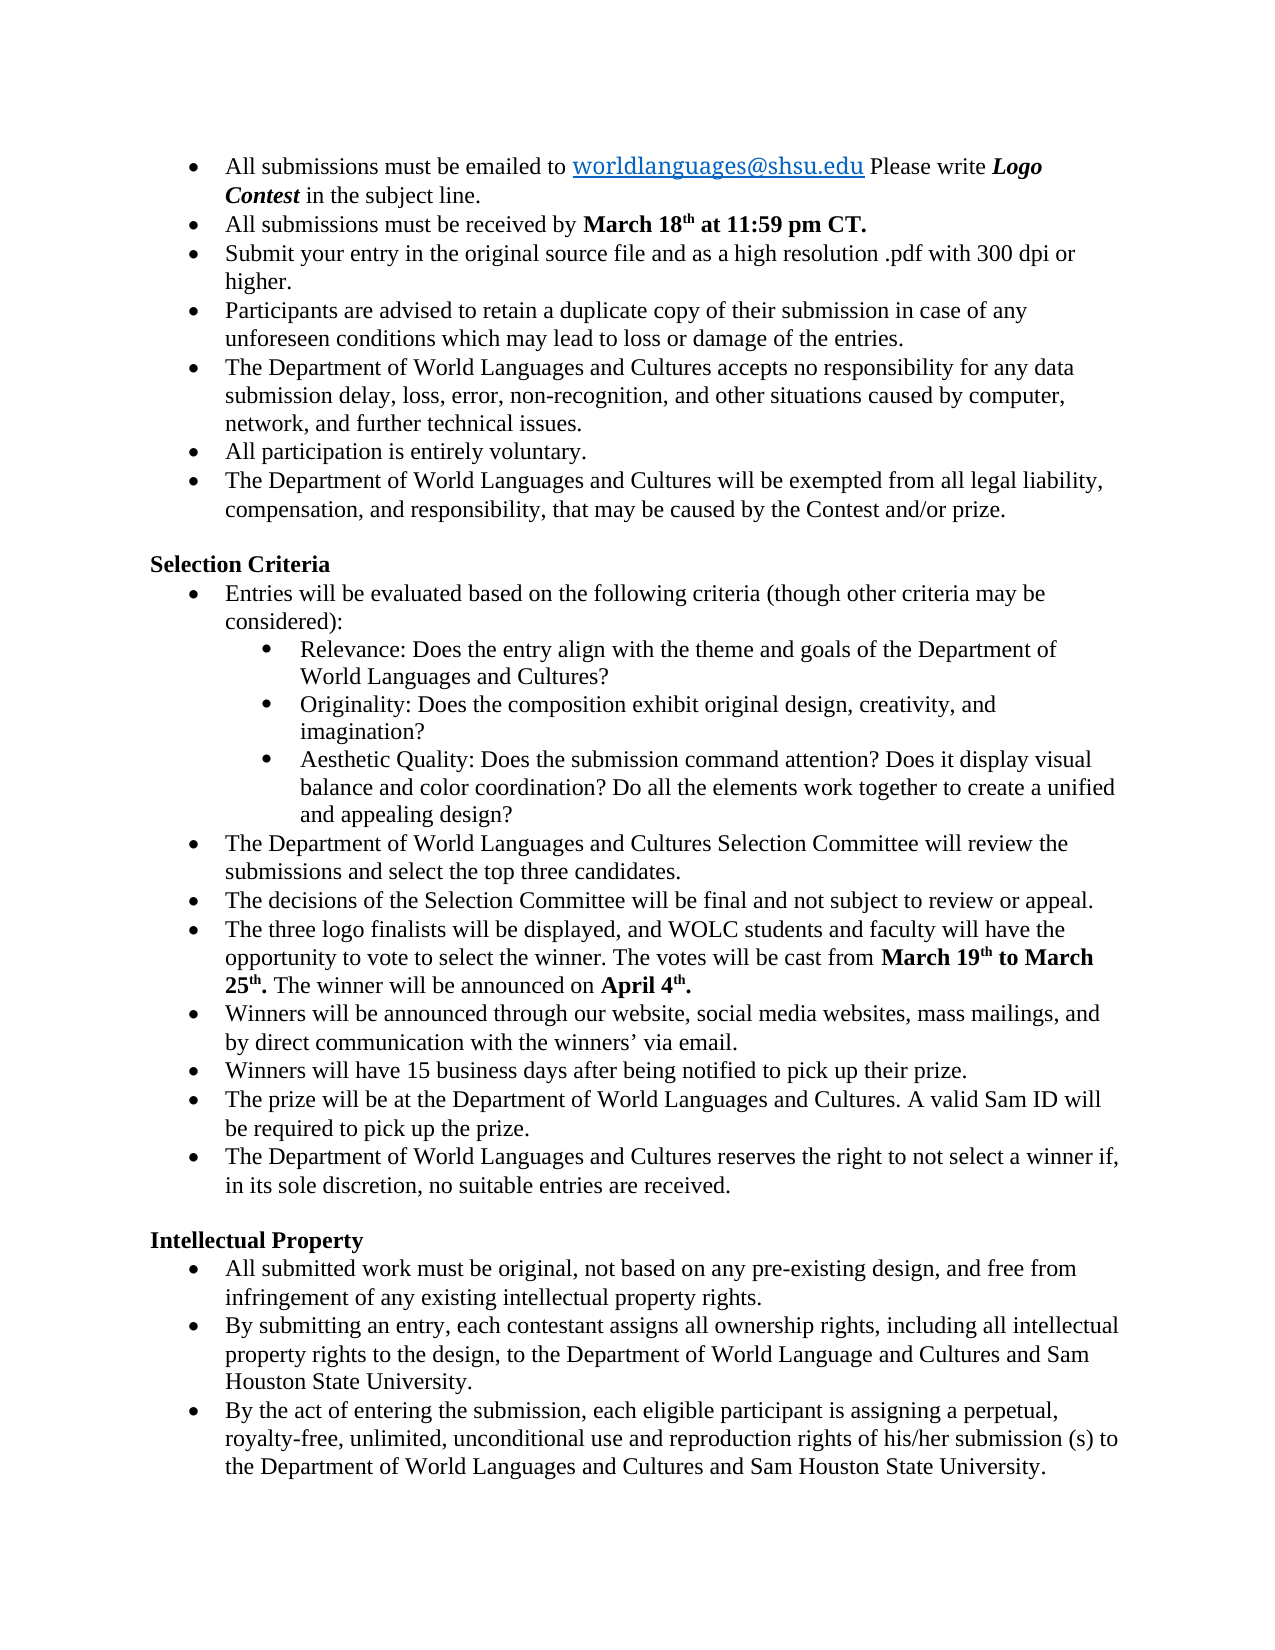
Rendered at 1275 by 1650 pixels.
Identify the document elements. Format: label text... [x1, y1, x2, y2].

list Winners will have 15 business days after being notified to pick up their prize. [187, 1055, 1125, 1084]
text Intellectual Property [150, 1226, 1125, 1253]
list By submitting an entry, each contestant assigns all ownership rights, including all intellectual property rights to the design, to the Department of World Language and Cultures and Sam Houston State University. [187, 1310, 1125, 1395]
list The Department of World Languages and Cultures accepts no responsibility for any data submission delay, loss, error, non-recognition, and other situations caused by computer, network, and further technical issues. [187, 352, 1125, 436]
list All participation is entirely voluntary. [187, 436, 1125, 466]
list Participants are advised to retain a duplicate copy of their submission in case of any unforeseen conditions which may lead to loss or damage of the entries. [187, 295, 1125, 352]
list The Department of World Languages and Cultures Selection Committee will review the submissions and select the top three candidates. [187, 828, 1125, 885]
list Originality: Does the composition exhibit original design, creativity, and imagination? [262, 690, 1125, 745]
list The prize will be at the Department of World Languages and Cultures. A valid Sam ID will be required to pick up the prize. [187, 1084, 1125, 1141]
list All submitted work must be original, not based on any pre-existing design, and free from infringement of any existing intellectual property rights. [187, 1253, 1125, 1310]
list The decisions of the Selection Committee will be final and not subject to review or appeal. [187, 885, 1125, 914]
list All submissions must be received by March 18th at 11:59 pm CT. [187, 209, 1125, 238]
list Winners will be announced through our website, social media websites, mass mailings, and by direct communication with the winners’ via email. [187, 998, 1125, 1055]
list The Department of World Languages and Cultures reserves the right to not select a winner if, in its sole discretion, no suitable entries are received. [187, 1141, 1125, 1198]
list Submit your entry in the original source file and as a high resolution .pdf with 300 dpi or higher. [187, 238, 1125, 295]
list The Department of World Languages and Cultures will be exempted from all legal liability, compensation, and responsibility, that may be caused by the Contest and/or prize. [187, 466, 1125, 522]
list Aesthetic Quality: Does the submission command attention? Does it display visual balance and color coordination? Do all the elements work together to create a unified and appealing design? [262, 745, 1125, 828]
list Entries will be evaluated based on the following criteria (though other criteria may be considered): [187, 578, 1125, 634]
list Relevance: Does the entry align with the theme and goals of the Department of World Languages and Cultures? [262, 634, 1125, 690]
list All submissions must be emailed to worldlanguages@shsu.edu Please write Logo Contest in the subject line. [187, 150, 1125, 209]
list The three logo finalists will be displayed, and WOLC students and faculty will have the opportunity to vote to select the winner. The votes will be cast from March 19th to March 25th. The winner will be announced on April 4th. [187, 914, 1125, 998]
text Selection Criteria [150, 550, 1125, 578]
list By the act of entering the submission, each eligible participant is assigning a perpetual, royalty-free, unlimited, unconditional use and reproduction rights of his/her submission (s) to the Department of World Languages and Cultures and Sam Houston State University. [187, 1395, 1125, 1479]
